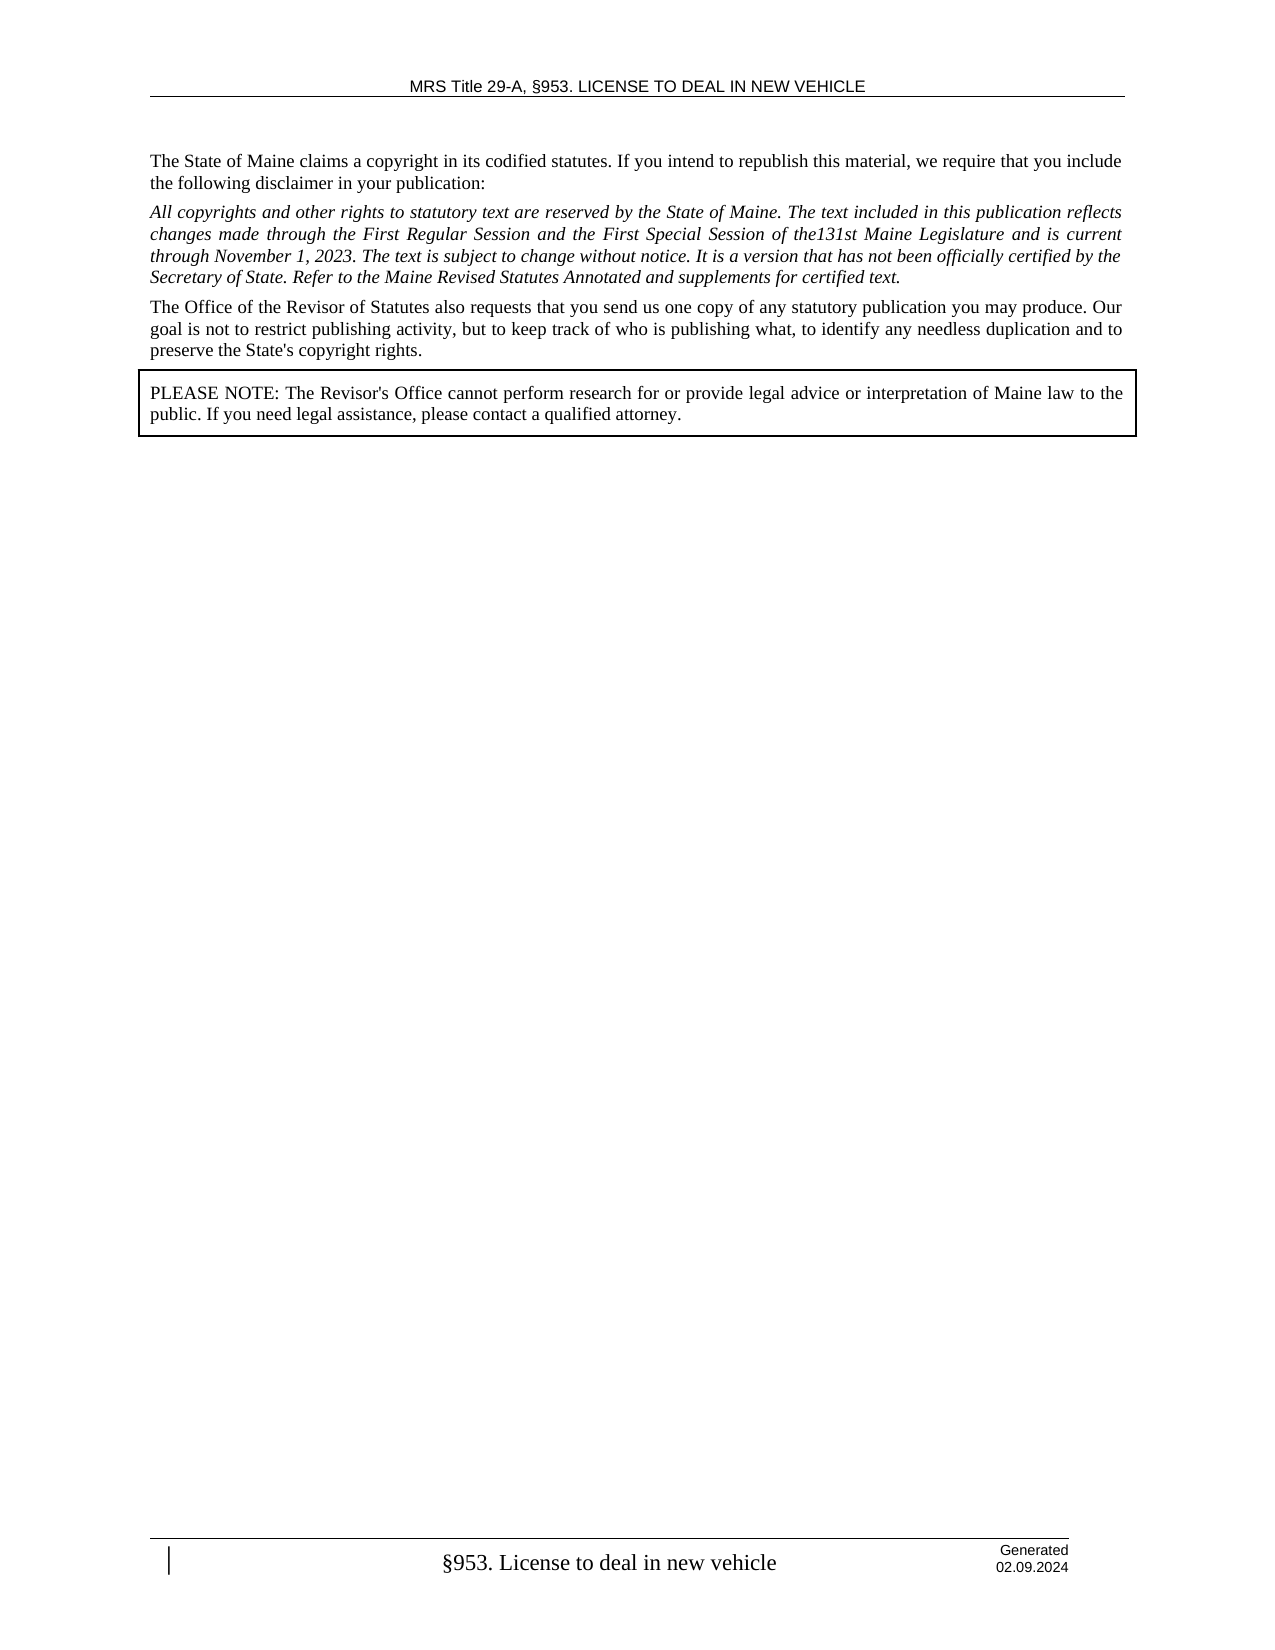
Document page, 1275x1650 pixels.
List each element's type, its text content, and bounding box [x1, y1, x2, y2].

text The State of Maine claims a copyright in its codified statutes. If you intend to republish this material, we require that you include the following disclaimer in your publication: [150, 150, 1125, 193]
text All copyrights and other rights to statutory text are reserved by the State of Maine. The text included in this publication reflects changes made through the First Regular Session and the First Special Session of the131st Maine Legislature and is current through November 1, 2023 . The text is subject to change without notice. It is a version that has not been officially certified by the Secretary of State. Refer to the Maine Revised Statutes Annotated and supplements for certified text. [150, 201, 1125, 288]
text The Office of the Revisor of Statutes also requests that you send us one copy of any statutory publication you may produce. Our goal is not to restrict publishing activity, but to keep track of who is publishing what, to identify any needless duplication and to preserve the State's copyright rights. [150, 296, 1125, 361]
text PLEASE NOTE: The Revisor's Office cannot perform research for or provide legal advice or interpretation of Maine law to the public. If you need legal assistance, please contact a qualified attorney. [140, 371, 1135, 435]
